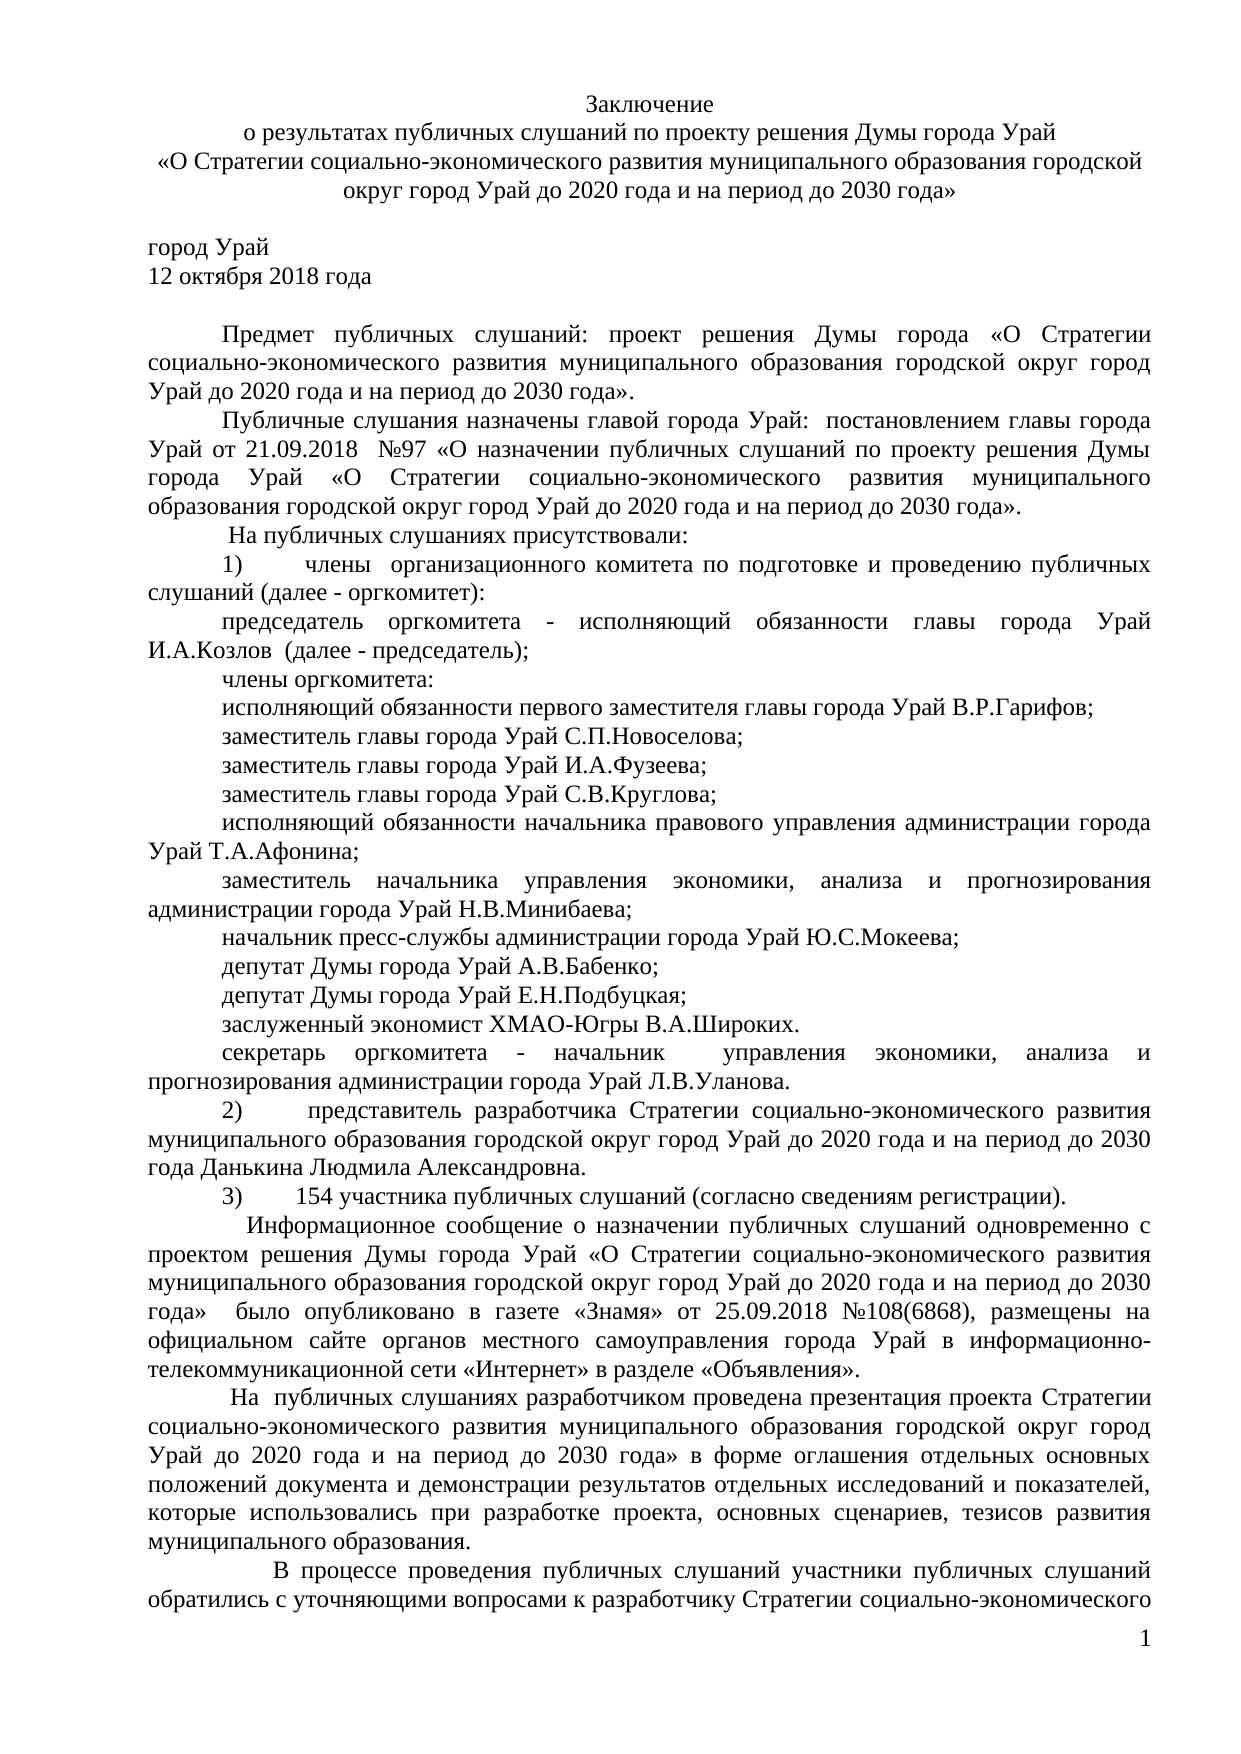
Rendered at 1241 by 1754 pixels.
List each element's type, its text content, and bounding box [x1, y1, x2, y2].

text Предмет публичных слушаний: проект решения Думы города «О Стратегии социально-экономического развития муниципального образования городской округ город Урай до 2020 года и на период до 2030 года». [148, 319, 1152, 405]
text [148, 1555, 1152, 1612]
text Заключение [148, 89, 1152, 117]
text депутат Думы города Урай А.В.Бабенко; [148, 951, 1152, 980]
list члены организационного комитета по подготовке и проведению публичных слушаний (далее - оргкомитет): [148, 549, 1152, 606]
list представитель разработчика Стратегии социально-экономического развития муниципального образования городской округ город Урай до 2020 года и на период до 2030 года Данькина Людмила Александровна. [148, 1095, 1152, 1181]
text члены оргкомитета: [148, 664, 1152, 692]
text заслуженный экономист ХМАО-Югры В.А.Широких. [148, 1009, 1152, 1037]
text председатель оргкомитета - исполняющий обязанности главы города Урай И.А.Козлов (далее - председатель); [148, 606, 1152, 664]
text «О Стратегии социально-экономического развития муниципального образования городской округ город Урай до 2020 года и на период до 2030 года» [148, 146, 1152, 204]
text секретарь оргкомитета - начальник управления экономики, анализа и прогнозирования администрации города Урай Л.В.Уланова. [148, 1037, 1152, 1095]
text депутат Думы города Урай Е.Н.Подбуцкая; [148, 980, 1152, 1009]
list 154 участника публичных слушаний (согласно сведениям регистрации). [148, 1181, 1152, 1210]
text город Урай [148, 232, 1152, 261]
text начальник пресс-службы администрации города Урай Ю.С.Мокеева; [148, 922, 1152, 951]
text заместитель главы города Урай И.А.Фузеева; [148, 750, 1152, 779]
text заместитель главы города Урай С.П.Новоселова; [148, 721, 1152, 750]
text исполняющий обязанности первого заместителя главы города Урай В.Р.Гарифов; [148, 692, 1152, 721]
text о результатах публичных слушаний по проекту решения Думы города Урай [148, 117, 1152, 146]
text На публичных слушаниях разработчиком проведена презентация проекта Стратегии социально-экономического развития муниципального образования городской округ город Урай до 2020 года и на период до 2030 года» в форме оглашения отдельных основных положений документа и демонстрации результатов отдельных исследований и показателей, которые использовались при разработке проекта, основных сценариев, тезисов развития муниципального образования. [148, 1382, 1152, 1555]
title Информационное сообщение о назначении публичных слушаний одновременно с проектом решения Думы города Урай «О Стратегии социально-экономического развития муниципального образования городской округ город Урай до 2020 года и на период до 2030 года» было опубликовано в газете «Знамя» от 25.09.2018 №108(6868), размещены на официальном сайте органов местного самоуправления города Урай в информационно-телекоммуникационной сети «Интернет» в разделе «Объявления». [148, 1210, 1152, 1382]
text исполняющий обязанности начальника правового управления администрации города Урай Т.А.Афонина; [148, 807, 1152, 865]
text На публичных слушаниях присутствовали: [148, 520, 1152, 549]
text заместитель главы города Урай С.В.Круглова; [148, 779, 1152, 807]
text заместитель начальника управления экономики, анализа и прогнозирования администрации города Урай Н.В.Минибаева; [148, 865, 1152, 922]
text 12 октября 2018 года [148, 261, 1152, 290]
text Публичные слушания назначены главой города Урай: постановлением главы города Урай от 21.09.2018 №97 «О назначении публичных слушаний по проекту решения Думы города Урай «О Стратегии социально-экономического развития муниципального образования городской округ город Урай до 2020 года и на период до 2030 года». [148, 405, 1152, 520]
